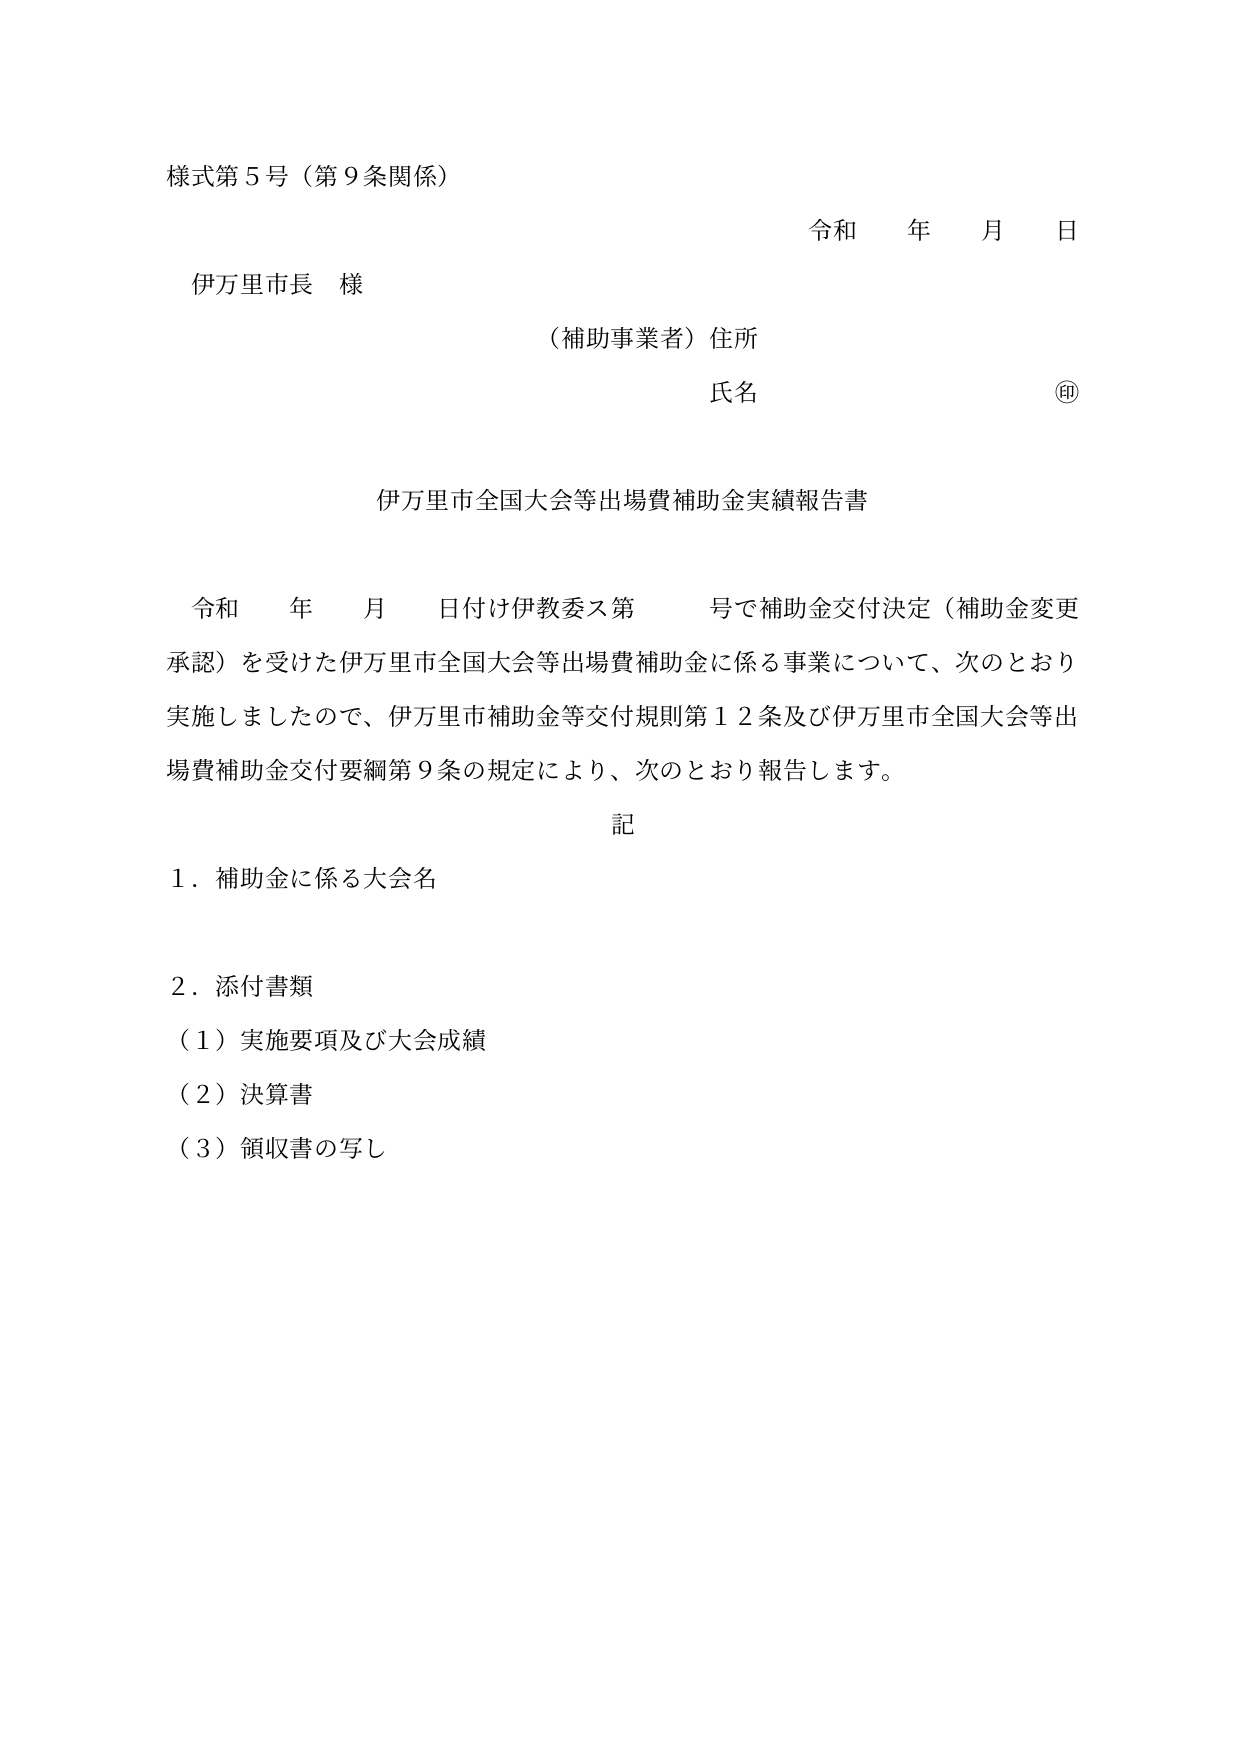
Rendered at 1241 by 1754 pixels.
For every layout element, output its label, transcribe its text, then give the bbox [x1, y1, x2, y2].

text 伊万里市長 様 [166, 256, 1080, 310]
text 令和 年 月 日 [166, 202, 1080, 256]
text （１）実施要項及び大会成績 [166, 1012, 1080, 1066]
text （補助事業者）住所 [166, 310, 1080, 364]
text 氏名 ㊞ [166, 364, 1080, 418]
text ２．添付書類 [166, 958, 1080, 1012]
text （３）領収書の写し [166, 1120, 1080, 1174]
text 令和 年 月 日付け伊教委ス第 号で補助金交付決定（補助金変更承認）を受けた伊万里市全国大会等出場費補助金に係る事業について、次のとおり実施しましたので、伊万里市補助金等交付規則第１２条及び伊万里市全国大会等出場費補助金交付要綱第９条の規定により、次のとおり報告します。 [166, 580, 1080, 796]
text 様式第５号（第９条関係） [166, 148, 1080, 202]
text １．補助金に係る大会名 [166, 850, 1080, 904]
text （２）決算書 [166, 1066, 1080, 1120]
text 記 [166, 796, 1080, 850]
text 伊万里市全国大会等出場費補助金実績報告書 [166, 472, 1080, 526]
